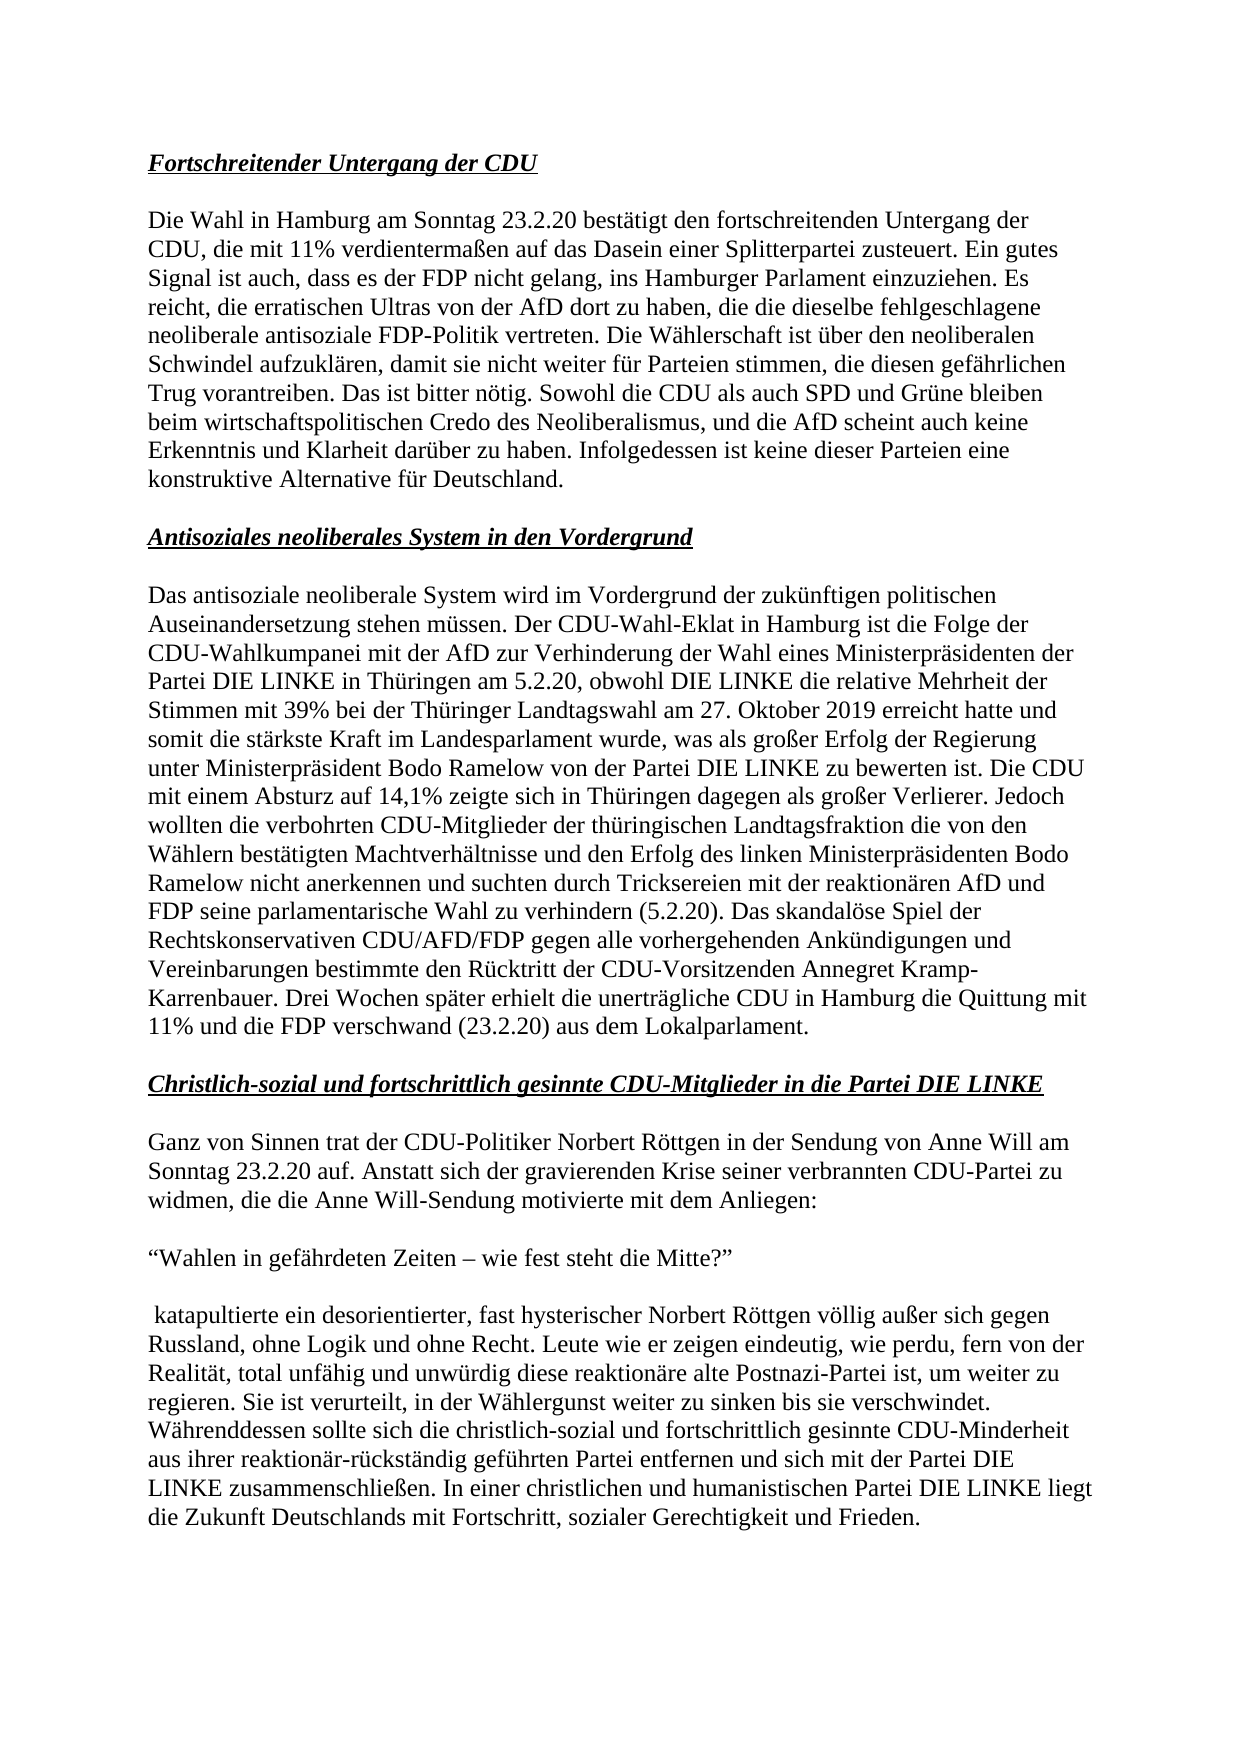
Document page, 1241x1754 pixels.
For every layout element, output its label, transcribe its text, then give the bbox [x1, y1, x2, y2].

text Die Wahl in Hamburg am Sonntag 23.2.20 bestätigt den fortschreitenden Untergang der CDU, die mit 11% verdientermaßen auf das Dasein einer Splitterpartei zusteuert. Ein gutes Signal ist auch, dass es der FDP nicht gelang, ins Hamburger Parlament einzuziehen. Es reicht, die erratischen Ultras von der AfD dort zu haben, die die dieselbe fehlgeschlagene neoliberale antisoziale FDP-Politik vertreten. Die Wählerschaft ist über den neoliberalen Schwindel aufzuklären, damit sie nicht weiter für Parteien stimmen, die diesen gefährlichen Trug vorantreiben. Das ist bitter nötig. Sowohl die CDU als auch SPD und Grüne bleiben beim wirtschaftspolitischen Credo des Neoliberalismus, und die AfD scheint auch keine Erkenntnis und Klarheit darüber zu haben. Infolgedessen ist keine dieser Parteien eine konstruktive Alternative für Deutschland. [148, 206, 1093, 493]
text katapultierte ein desorientierter, fast hysterischer Norbert Röttgen völlig außer sich gegen Russland, ohne Logik und ohne Recht. Leute wie er zeigen eindeutig, wie perdu, fern von der Realität, total unfähig und unwürdig diese reaktionäre alte Postnazi-Partei ist, um weiter zu regieren. Sie ist verurteilt, in der Wählergunst weiter zu sinken bis sie verschwindet. Währenddessen sollte sich die christlich-sozial und fortschrittlich gesinnte CDU-Minderheit aus ihrer reaktionär-rückständig geführten Partei entfernen und sich mit der Partei DIE LINKE zusammenschließen. In einer christlichen und humanistischen Partei DIE LINKE liegt die Zukunft Deutschlands mit Fortschritt, sozialer Gerechtigkeit und Frieden. [148, 1301, 1093, 1531]
text Fortschreitender Untergang der CDU [148, 148, 1093, 176]
text Christlich-sozial und fortschrittlich gesinnte CDU-Mitglieder in die Partei DIE LINKE [148, 1069, 1093, 1098]
text “Wahlen in gefährdeten Zeiten – wie fest steht die Mitte?” [148, 1243, 1093, 1271]
text Ganz von Sinnen trat der CDU-Politiker Norbert Röttgen in der Sendung von Anne Will am Sonntag 23.2.20 auf. Anstatt sich der gravierenden Krise seiner verbrannten CDU-Partei zu widmen, die die Anne Will-Sendung motivierte mit dem Anliegen: [148, 1127, 1093, 1213]
text Antisoziales neoliberales System in den Vordergrund [148, 522, 1093, 551]
text Das antisoziale neoliberale System wird im Vordergrund der zukünftigen politischen Auseinandersetzung stehen müssen. Der CDU-Wahl-Eklat in Hamburg ist die Folge der CDU-Wahlkumpanei mit der AfD zur Verhinderung der Wahl eines Ministerpräsidenten der Partei DIE LINKE in Thüringen am 5.2.20, obwohl DIE LINKE die relative Mehrheit der Stimmen mit 39% bei der Thüringer Landtagswahl am 27. Oktober 2019 erreicht hatte und somit die stärkste Kraft im Landesparlament wurde, was als großer Erfolg der Regierung unter Ministerpräsident Bodo Ramelow von der Partei DIE LINKE zu bewerten ist. Die CDU mit einem Absturz auf 14,1% zeigte sich in Thüringen dagegen als großer Verlierer. Jedoch wollten die verbohrten CDU-Mitglieder der thüringischen Landtagsfraktion die von den Wählern bestätigten Machtverhältnisse und den Erfolg des linken Ministerpräsidenten Bodo Ramelow nicht anerkennen und suchten durch Tricksereien mit der reaktionären AfD und FDP seine parlamentarische Wahl zu verhindern (5.2.20). Das skandalöse Spiel der Rechtskonservativen CDU/AFD/FDP gegen alle vorhergehenden Ankündigungen und Vereinbarungen bestimmte den Rücktritt der CDU-Vorsitzenden Annegret Kramp-Karrenbauer. Drei Wochen später erhielt die unerträgliche CDU in Hamburg die Quittung mit 11% und die FDP verschwand (23.2.20) aus dem Lokalparlament. [148, 580, 1093, 1040]
